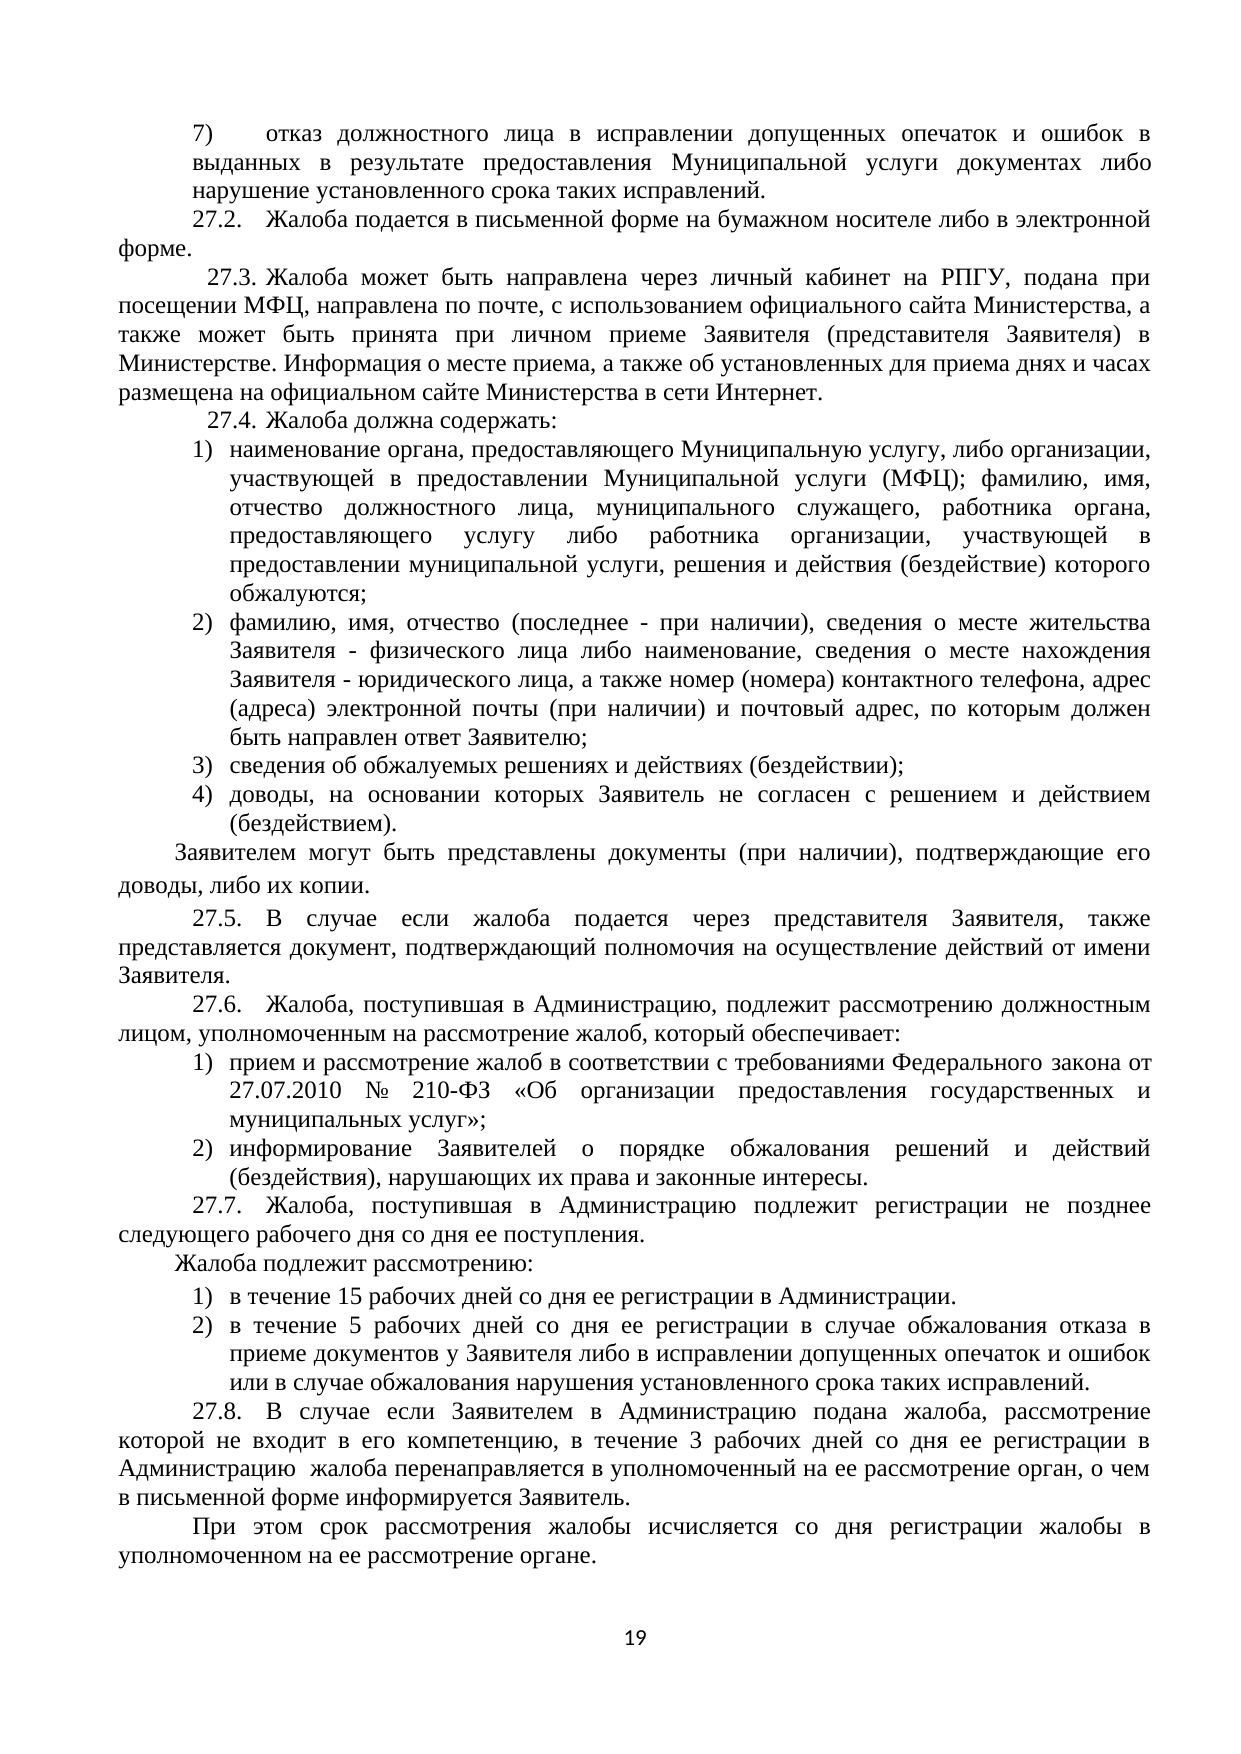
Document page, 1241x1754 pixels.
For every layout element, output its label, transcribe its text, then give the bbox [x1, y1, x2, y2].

list в течение 15 рабочих дней со дня ее регистрации в Администрации. [192, 1281, 1152, 1310]
list В случае если жалоба подается через представителя Заявителя, также представляется документ, подтверждающий полномочия на осуществление действий от имени Заявителя. [118, 903, 1152, 989]
list прием и рассмотрение жалоб в соответствии с требованиями Федерального закона от 27.07.2010 № 210-ФЗ «Об организации предоставления государственных и муниципальных услуг»; [192, 1047, 1152, 1133]
list наименование органа, предоставляющего Муниципальную услугу, либо организации, участвующей в предоставлении Муниципальной услуги (МФЦ); фамилию, имя, отчество должностного лица, муниципального служащего, работника органа, предоставляющего услугу либо работника организации, участвующей в предоставлении муниципальной услуги, решения и действия (бездействие) которого обжалуются; [192, 434, 1152, 607]
list Жалоба может быть направлена через личный кабинет на РПГУ, подана при посещении МФЦ, направлена по почте, с использованием официального сайта Министерства, а также может быть принята при личном приеме Заявителя (представителя Заявителя) в Министерстве. Информация о месте приема, а также об установленных для приема днях и часах размещена на официальном сайте Министерства в сети Интернет. [118, 262, 1152, 406]
list Жалоба должна содержать: [118, 406, 1152, 434]
list В случае если Заявителем в Администрацию подана жалоба, рассмотрение которой не входит в его компетенцию, в течение 3 рабочих дней со дня ее регистрации в Администрацию жалоба перенаправляется в уполномоченный на ее рассмотрение орган, о чем в письменной форме информируется Заявитель. [118, 1396, 1152, 1511]
list Жалоба, поступившая в Администрацию, подлежит рассмотрению должностным лицом, уполномоченным на рассмотрение жалоб, который обеспечивает: [118, 989, 1152, 1047]
list в течение 5 рабочих дней со дня ее регистрации в случае обжалования отказа в приеме документов у Заявителя либо в исправлении допущенных опечаток и ошибок или в случае обжалования нарушения установленного срока таких исправлений. [192, 1310, 1152, 1396]
list фамилию, имя, отчество (последнее - при наличии), сведения о месте жительства Заявителя - физического лица либо наименование, сведения о месте нахождения Заявителя - юридического лица, а также номер (номера) контактного телефона, адрес (адреса) электронной почты (при наличии) и почтовый адрес, по которым должен быть направлен ответ Заявителю; [192, 607, 1152, 751]
list информирование Заявителей о порядке обжалования решений и действий (бездействия), нарушающих их права и законные интересы. [192, 1133, 1152, 1190]
list При этом срок рассмотрения жалобы исчисляется со дня регистрации жалобы в уполномоченном на ее рассмотрение органе. [118, 1511, 1152, 1568]
list доводы, на основании которых Заявитель не согласен с решением и действием (бездействием). [192, 779, 1152, 837]
list сведения об обжалуемых решениях и действиях (бездействии); [192, 751, 1152, 779]
text Заявителем могут быть представлены документы (при наличии), подтверждающие его доводы, либо их копии. [118, 837, 1152, 899]
list отказ должностного лица в исправлении допущенных опечаток и ошибок в выданных в результате предоставления Муниципальной услуги документах либо нарушение установленного срока таких исправлений. [192, 118, 1152, 204]
list Жалоба, поступившая в Администрацию подлежит регистрации не позднее следующего рабочего дня со дня ее поступления. [118, 1190, 1152, 1248]
text Жалоба подлежит рассмотрению: [118, 1248, 1152, 1277]
list Жалоба подается в письменной форме на бумажном носителе либо в электронной форме. [118, 204, 1152, 262]
